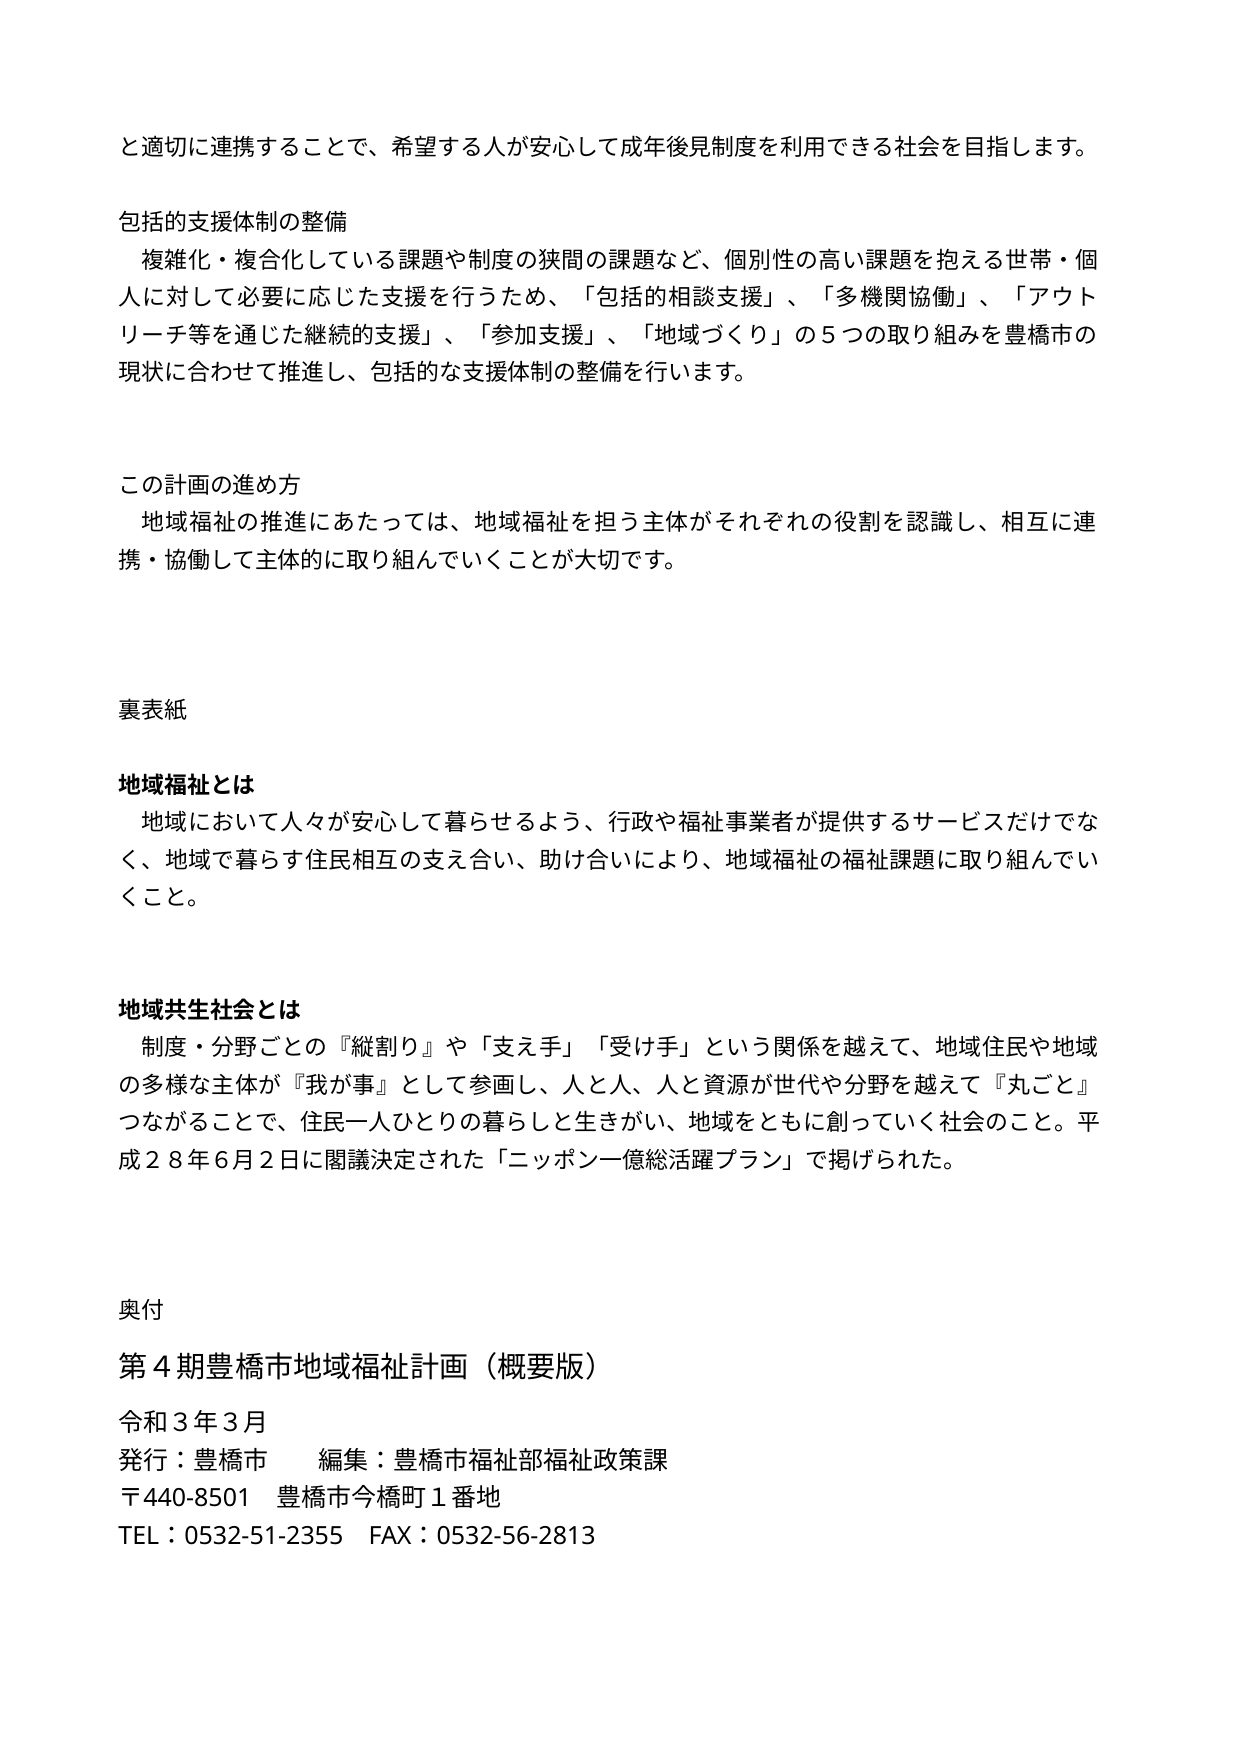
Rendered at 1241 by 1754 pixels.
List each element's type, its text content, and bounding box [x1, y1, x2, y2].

text 地域福祉とは [118, 764, 1100, 802]
text 令和３年３月 [118, 1402, 1122, 1439]
text 複雑化・複合化している課題や制度の狭間の課題など、個別性の高い課題を抱える世帯・個人に対して必要に応じた支援を行うため、「包括的相談支援」、「多機関協働」、「アウトリーチ等を通じた継続的支援」、「参加支援」、「地域づくり」の５つの取り組みを豊橋市の現状に合わせて推進し、包括的な支援体制の整備を行います。 [118, 239, 1100, 389]
text 制度・分野ごとの『縦割り』や「支え手」「受け手」という関係を越えて、地域住民や地域の多様な主体が『我が事』として参画し、人と人、人と資源が世代や分野を越えて『丸ごと』つながることで、住民一人ひとりの暮らしと生きがい、地域をともに創っていく社会のこと。平成２８年６月２日に閣議決定された「ニッポン一億総活躍プラン」で掲げられた。 [118, 1027, 1100, 1177]
text 地域において人々が安心して暮らせるよう、行政や福祉事業者が提供するサービスだけでなく、地域で暮らす住民相互の支え合い、助け合いにより、地域福祉の福祉課題に取り組んでいくこと。 [118, 802, 1100, 914]
text 奥付 [118, 1289, 1100, 1327]
text TEL：0532-51-2355 FAX：0532-56-2813 [118, 1514, 1122, 1552]
text 地域福祉の推進にあたっては、地域福祉を担う主体がそれぞれの役割を認識し、相互に連携・協働して主体的に取り組んでいくことが大切です。 [118, 502, 1100, 577]
text 発行：豊橋市 編集：豊橋市福祉部福祉政策課 [118, 1439, 1122, 1477]
text 包括的支援体制の整備 [118, 202, 1100, 239]
text 〒440-8501 豊橋市今橋町１番地 [118, 1477, 1122, 1514]
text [118, 127, 1100, 164]
text 地域共生社会とは [118, 989, 1100, 1027]
text この計画の進め方 [118, 464, 1100, 502]
text 裏表紙 [118, 689, 1100, 727]
text 第４期豊橋市地域福祉計画（概要版） [118, 1327, 1122, 1402]
